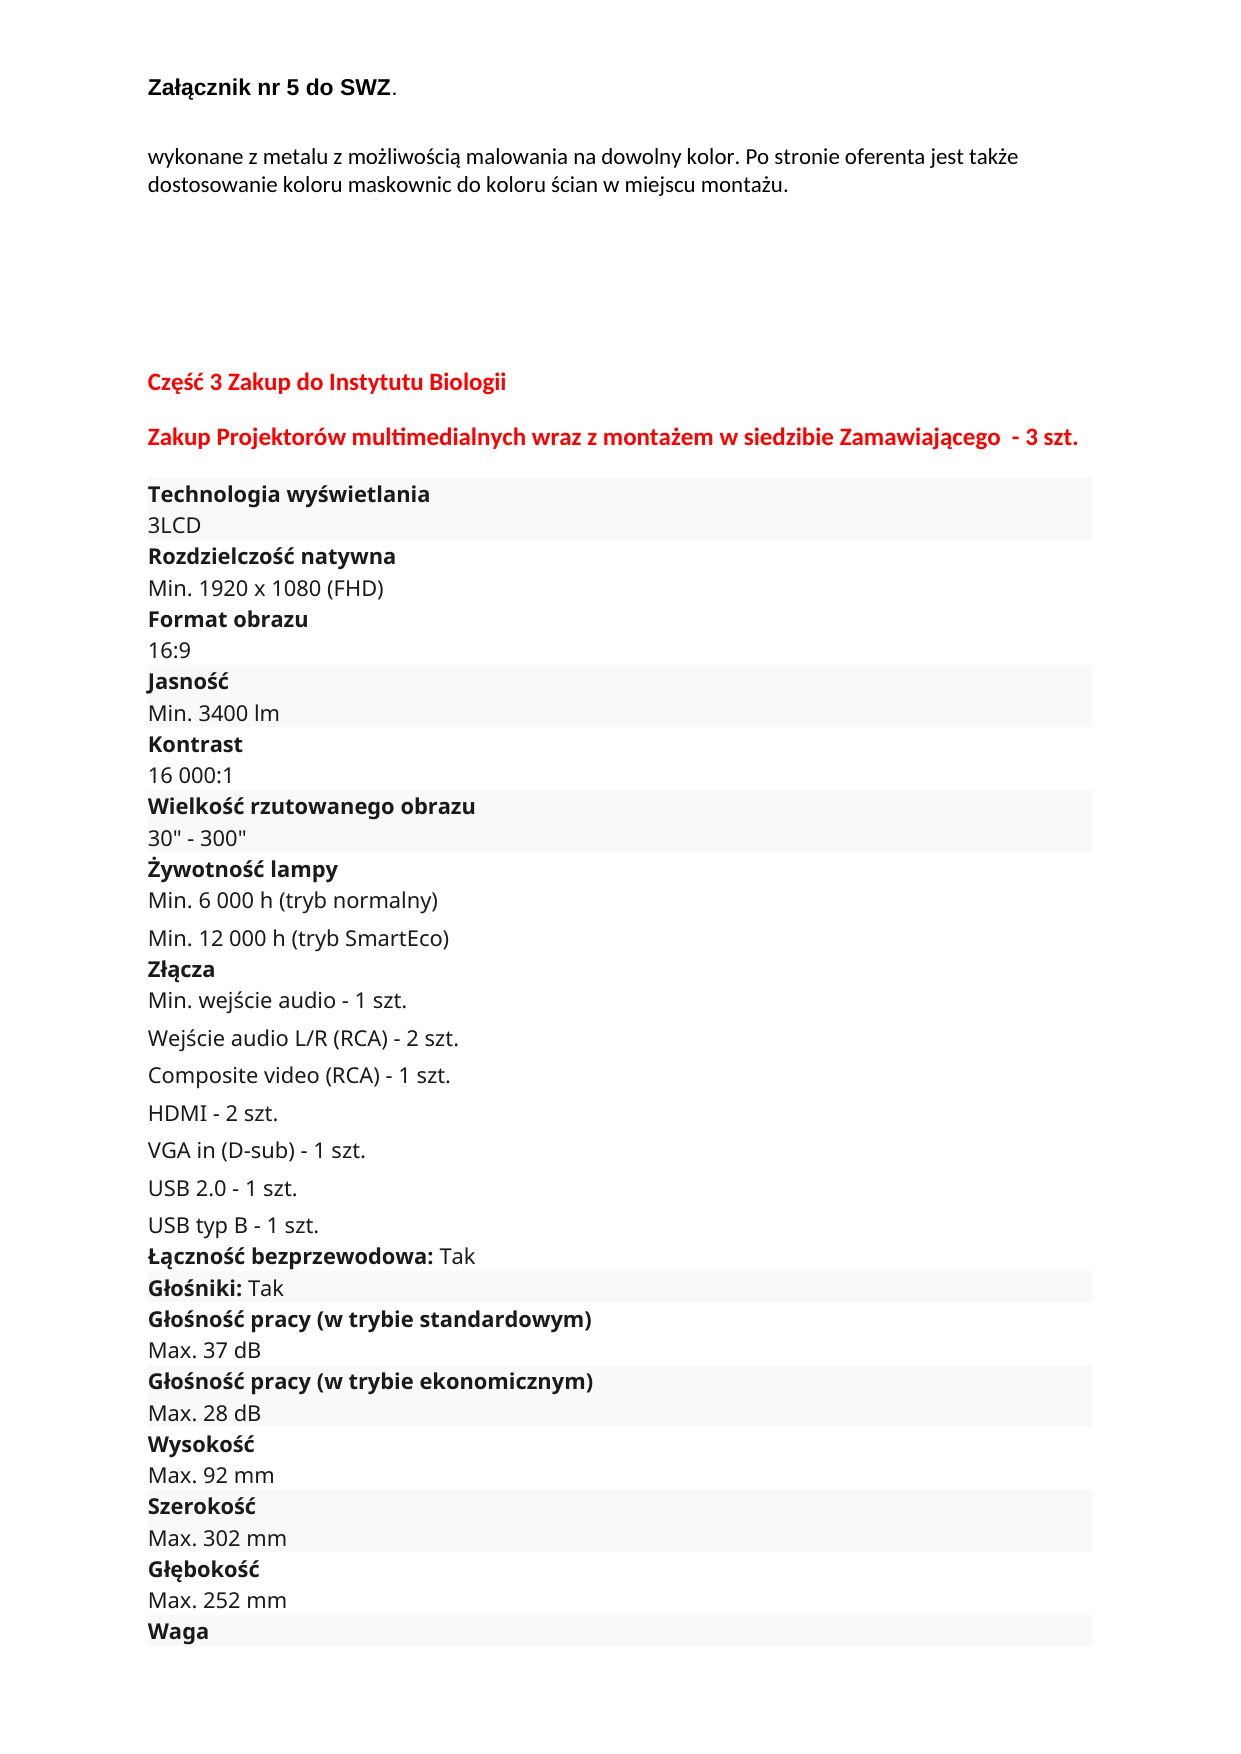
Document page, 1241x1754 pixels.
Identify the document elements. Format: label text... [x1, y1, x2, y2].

text Głośność pracy (w trybie standardowym) [148, 1302, 1092, 1333]
text Kontrast [148, 727, 1092, 758]
text 30" - 300" [148, 821, 1092, 852]
text Max. 92 mm [148, 1458, 1092, 1490]
text 16 000:1 [148, 758, 1092, 790]
text Część 3 Zakup do Instytutu Biologii [148, 366, 1092, 396]
text 16:9 [148, 633, 1092, 665]
text USB typ B - 1 szt. [148, 1208, 1092, 1240]
text Waga [148, 1615, 1092, 1646]
text Żywotność lampy [148, 852, 1092, 883]
text Format obrazu [148, 602, 1092, 633]
text VGA in (D-sub) - 1 szt. [148, 1133, 1092, 1165]
text Głośniki: Tak [148, 1271, 1092, 1302]
text USB 2.0 - 1 szt. [148, 1171, 1092, 1202]
text Composite video (RCA) - 1 szt. [148, 1058, 1092, 1090]
text Zakup Projektorów multimedialnych wraz z montażem w siedzibie Zamawiającego - 3 szt. [148, 421, 1092, 452]
text Rozdzielczość natywna [148, 540, 1092, 571]
text Złącza [148, 952, 1092, 983]
text Technologia wyświetlania [148, 477, 1092, 508]
text HDMI - 2 szt. [148, 1096, 1092, 1127]
text Min. 12 000 h (tryb SmartEco) [148, 921, 1092, 952]
text Max. 302 mm [148, 1521, 1092, 1552]
text Max. 252 mm [148, 1583, 1092, 1615]
text Wielkość rzutowanego obrazu [148, 790, 1092, 821]
text Max. 37 dB [148, 1333, 1092, 1365]
text Głośność pracy (w trybie ekonomicznym) [148, 1365, 1092, 1396]
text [148, 142, 1092, 198]
text Min. 6 000 h (tryb normalny) [148, 883, 1092, 915]
text Łączność bezprzewodowa: Tak [148, 1240, 1092, 1271]
text Min. 1920 x 1080 (FHD) [148, 571, 1092, 602]
text Szerokość [148, 1490, 1092, 1521]
text Min. wejście audio - 1 szt. [148, 983, 1092, 1015]
text Wejście audio L/R (RCA) - 2 szt. [148, 1021, 1092, 1052]
text 3LCD [148, 508, 1092, 540]
text Głębokość [148, 1552, 1092, 1583]
text Jasność [148, 665, 1092, 696]
text Min. 3400 lm [148, 696, 1092, 727]
text Wysokość [148, 1427, 1092, 1458]
text Max. 28 dB [148, 1396, 1092, 1427]
